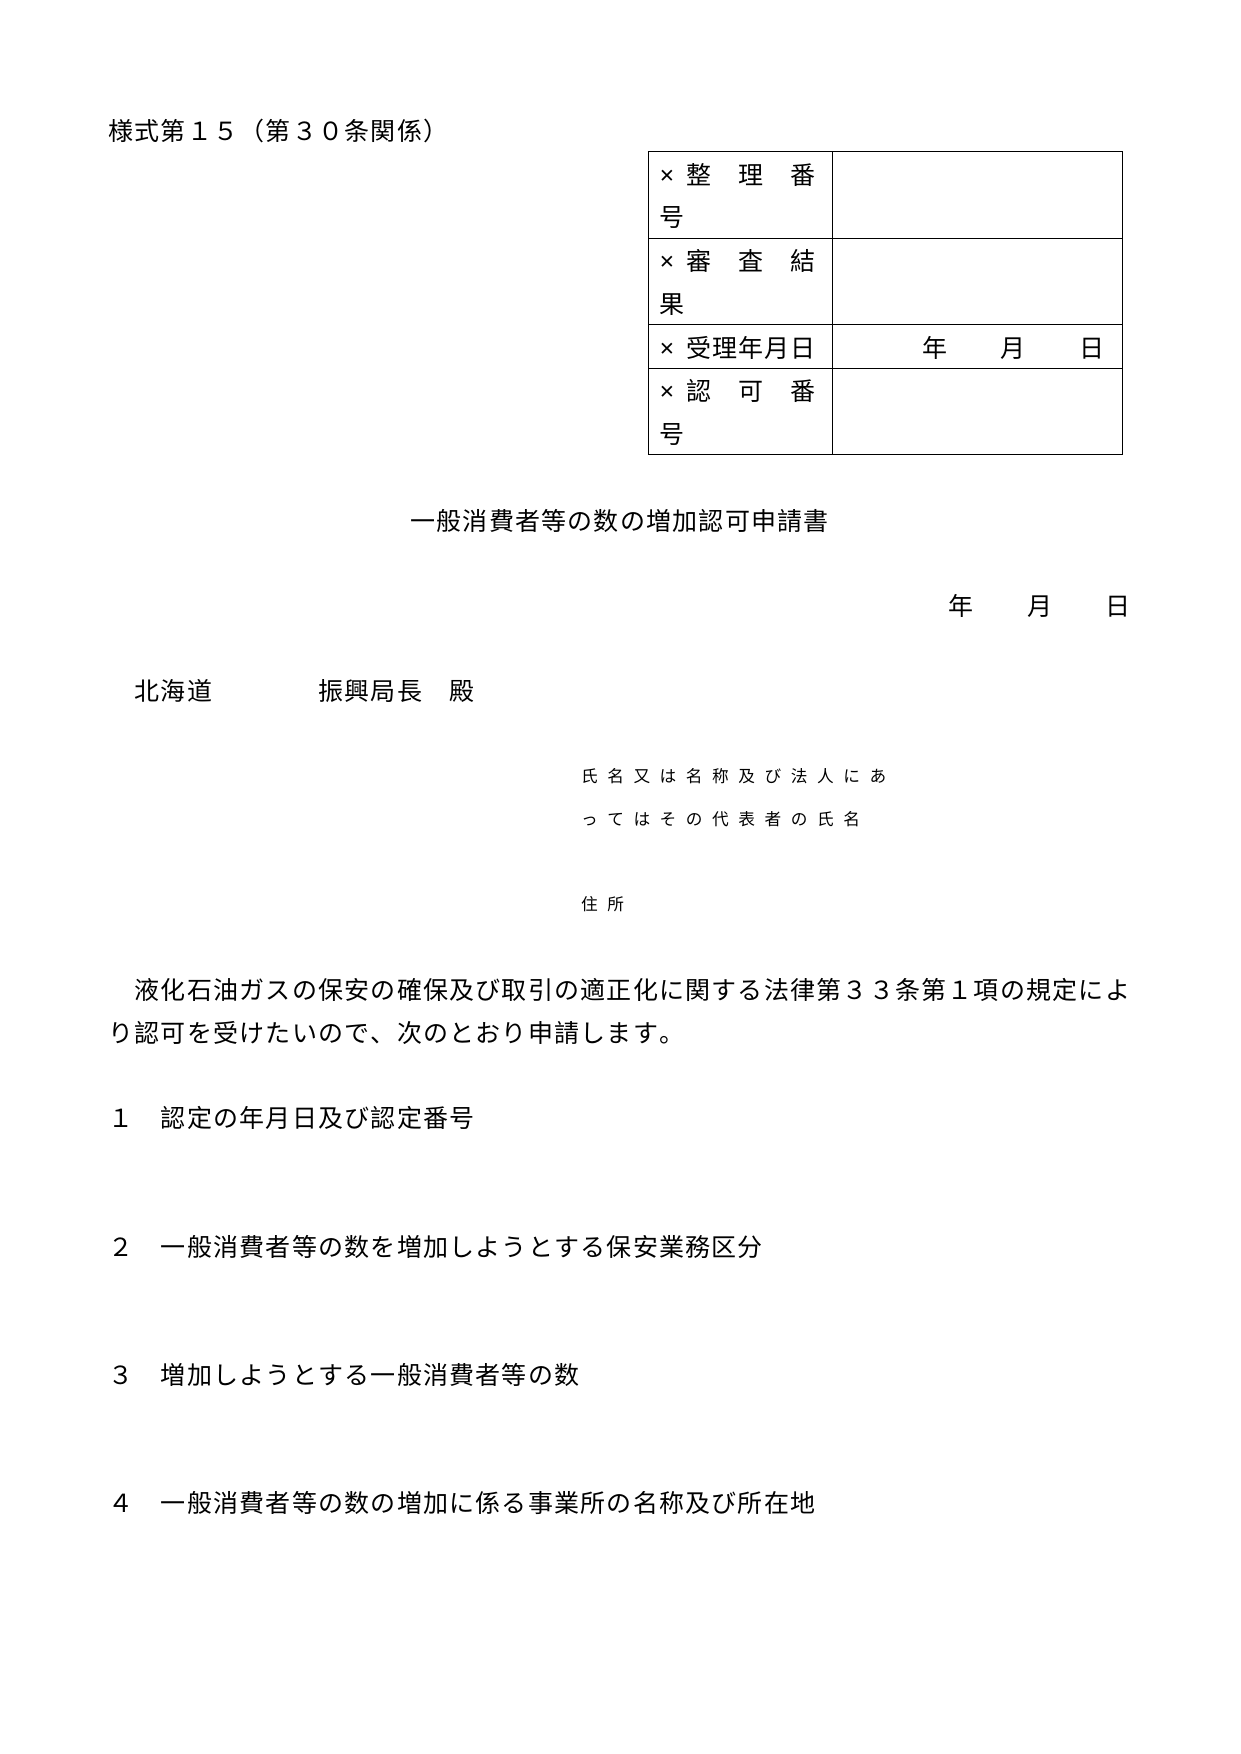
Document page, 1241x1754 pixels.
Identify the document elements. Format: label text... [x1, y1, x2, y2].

text 液化石油ガスの保安の確保及び取引の適正化に関する法律第３３条第１項の規定により認可を受けたいので、次のとおり申請します。 [108, 968, 1132, 1053]
table_cell 年 月 日 [833, 325, 1122, 368]
text 住所 [108, 882, 1132, 925]
text ってはその代表者の氏名 [108, 797, 1132, 839]
table_cell [833, 239, 1122, 324]
text 一般消費者等の数の増加認可申請書 [108, 498, 1132, 541]
table_cell ×認可番号 [649, 369, 832, 454]
text ３ 増加しようとする一般消費者等の数 [108, 1352, 1132, 1395]
table_header [833, 152, 1122, 237]
table_cell [833, 369, 1122, 454]
text 年 月 日 [108, 583, 1132, 626]
text 氏名又は名称及び法人にあ [108, 754, 1132, 797]
table_cell ×審査結果 [649, 239, 832, 324]
text 北海道 振興局長 殿 [108, 669, 1132, 711]
text １ 認定の年月日及び認定番号 [108, 1096, 1132, 1138]
table_header ×整理番号 [649, 152, 832, 237]
text ４ 一般消費者等の数の増加に係る事業所の名称及び所在地 [108, 1480, 1132, 1523]
text 様式第１５（第３０条関係） [108, 108, 1132, 151]
text ２ 一般消費者等の数を増加しようとする保安業務区分 [108, 1224, 1132, 1267]
table_cell ×受理年月日 [649, 325, 832, 368]
